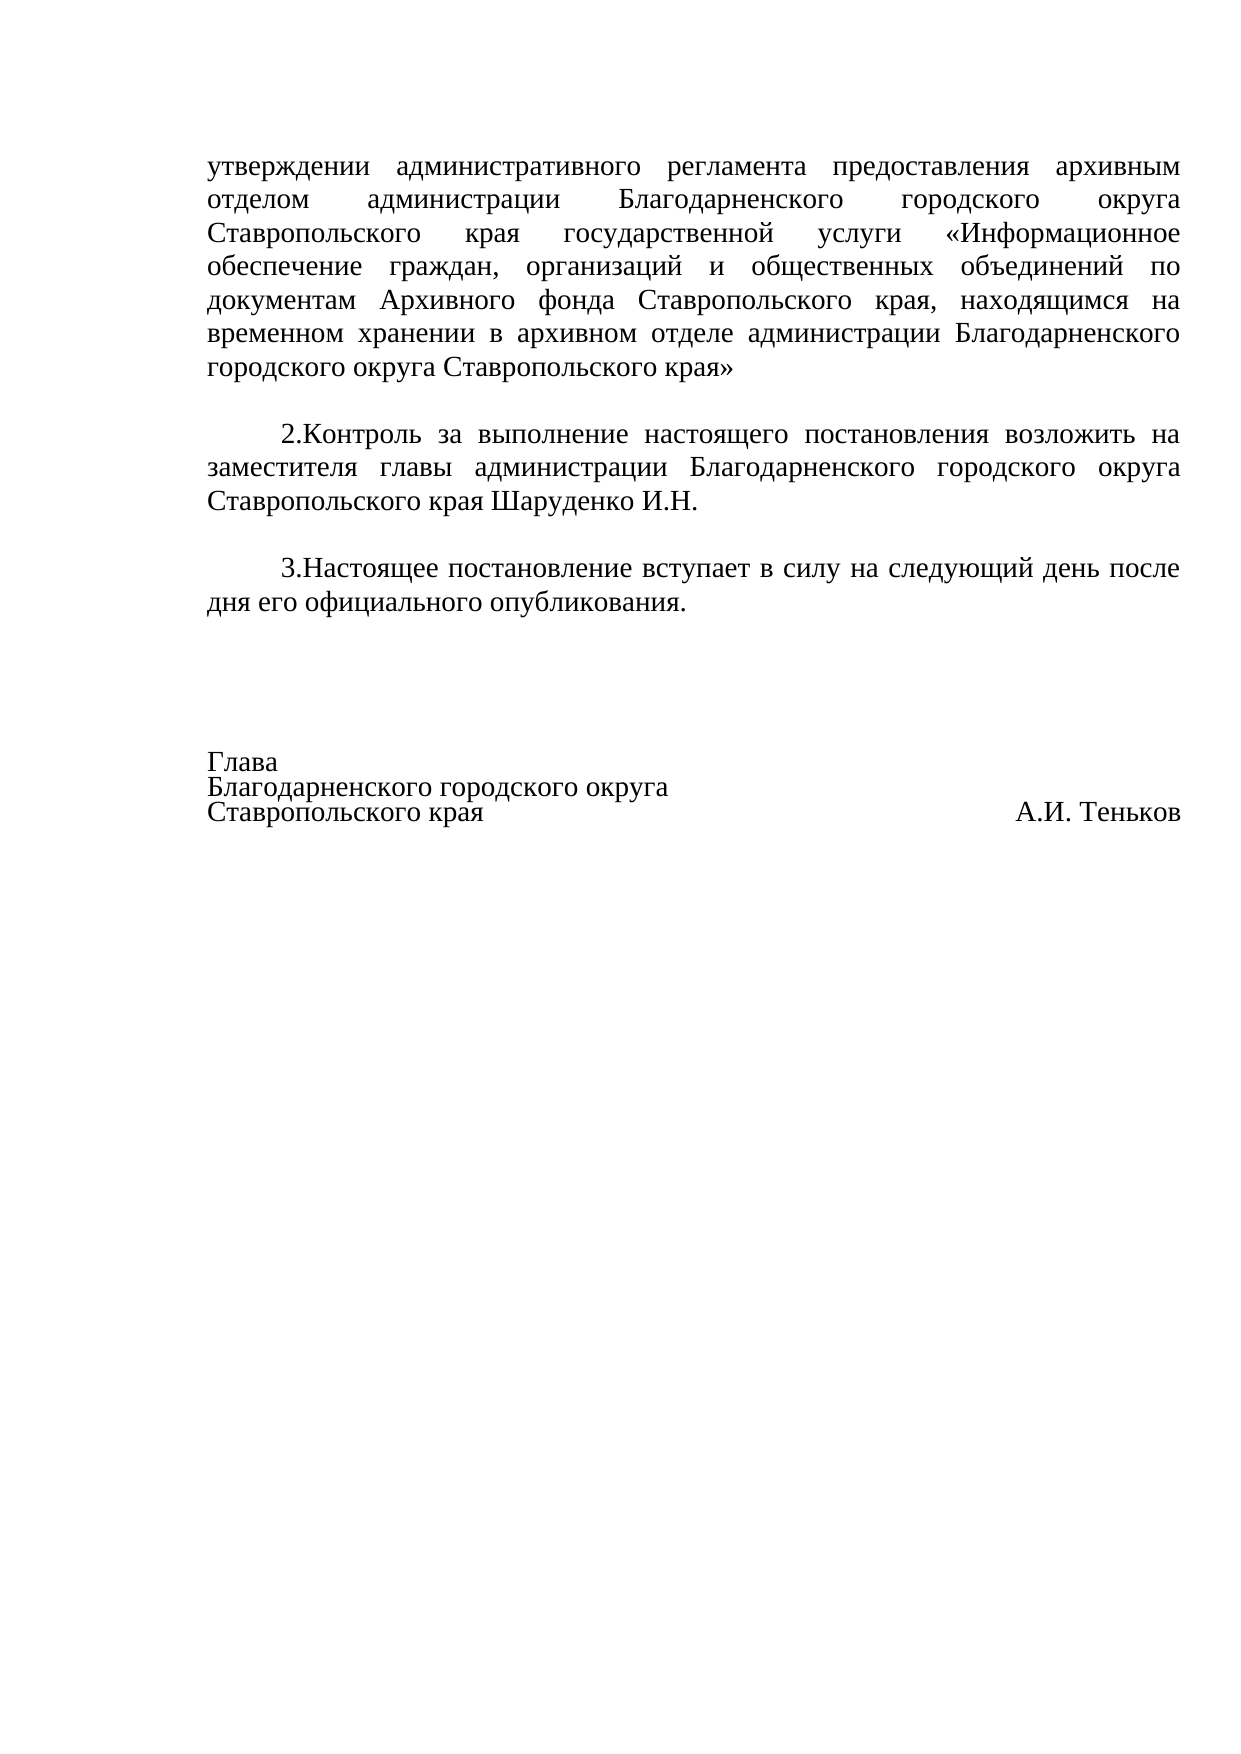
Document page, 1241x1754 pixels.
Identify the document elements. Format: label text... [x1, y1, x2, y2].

text 2.Контроль за выполнение настоящего постановления возложить на заместителя главы администрации Благодарненского городского округа Ставропольского края Шаруденко И.Н. [207, 416, 1181, 517]
table_header Глава Благодарненского городского округа Ставропольского края [196, 751, 744, 826]
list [207, 148, 1181, 382]
text 3.Настоящее постановление вступает в силу на следующий день после дня его официального опубликования. [207, 550, 1181, 617]
table_header А.И. Теньков [744, 751, 1192, 826]
